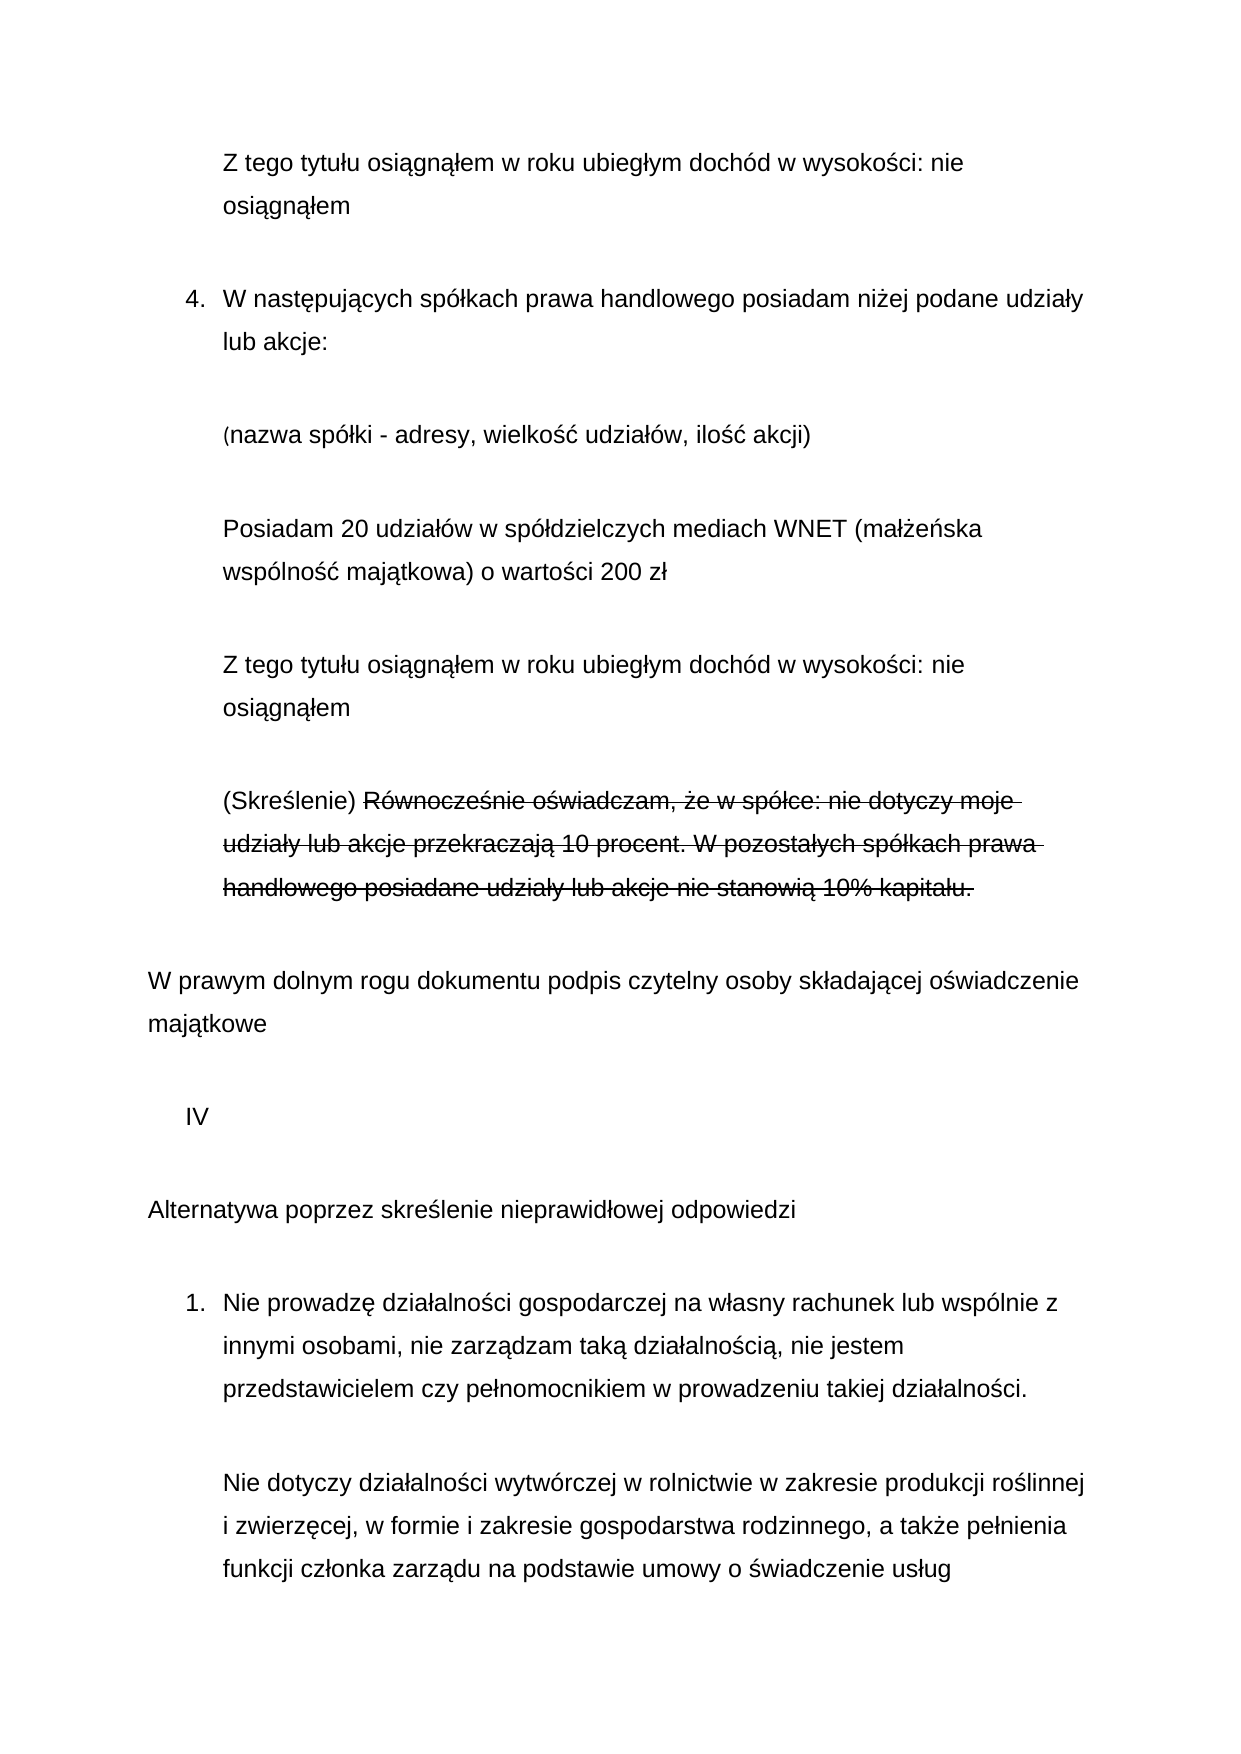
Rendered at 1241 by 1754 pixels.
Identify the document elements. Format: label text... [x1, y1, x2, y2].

list W następujących spółkach prawa handlowego posiadam niżej podane udziały lub akcje: [185, 284, 1093, 356]
list (Skreślenie) Równocześnie oświadczam, że w spółce: nie dotyczy moje udziały lub akcje przekraczają 10 procent. W pozostałych spółkach prawa handlowego posiadane udziały lub akcje nie stanowią 10% kapitału. [223, 786, 1093, 901]
list Nie prowadzę działalności gospodarczej na własny rachunek lub wspólnie z innymi osobami, nie zarządzam taką działalnością, nie jestem przedstawicielem czy pełnomocnikiem w prowadzeniu takiej działalności. [185, 1288, 1093, 1403]
list (nazwa spółki - adresy, wielkość udziałów, ilość akcji) [223, 420, 1093, 449]
list Z tego tytułu osiągnąłem w roku ubiegłym dochód w wysokości: nie osiągnąłem [223, 148, 1093, 219]
list Z tego tytułu osiągnąłem w roku ubiegłym dochód w wysokości: nie osiągnąłem [223, 650, 1093, 722]
text Alternatywa poprzez skreślenie nieprawidłowej odpowiedzi [148, 1195, 1093, 1224]
list Posiadam 20 udziałów w spółdzielczych mediach WNET (małżeńska wspólność majątkowa) o wartości 200 zł [223, 514, 1093, 586]
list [223, 1468, 1093, 1583]
text W prawym dolnym rogu dokumentu podpis czytelny osoby składającej oświadczenie majątkowe [148, 966, 1093, 1038]
